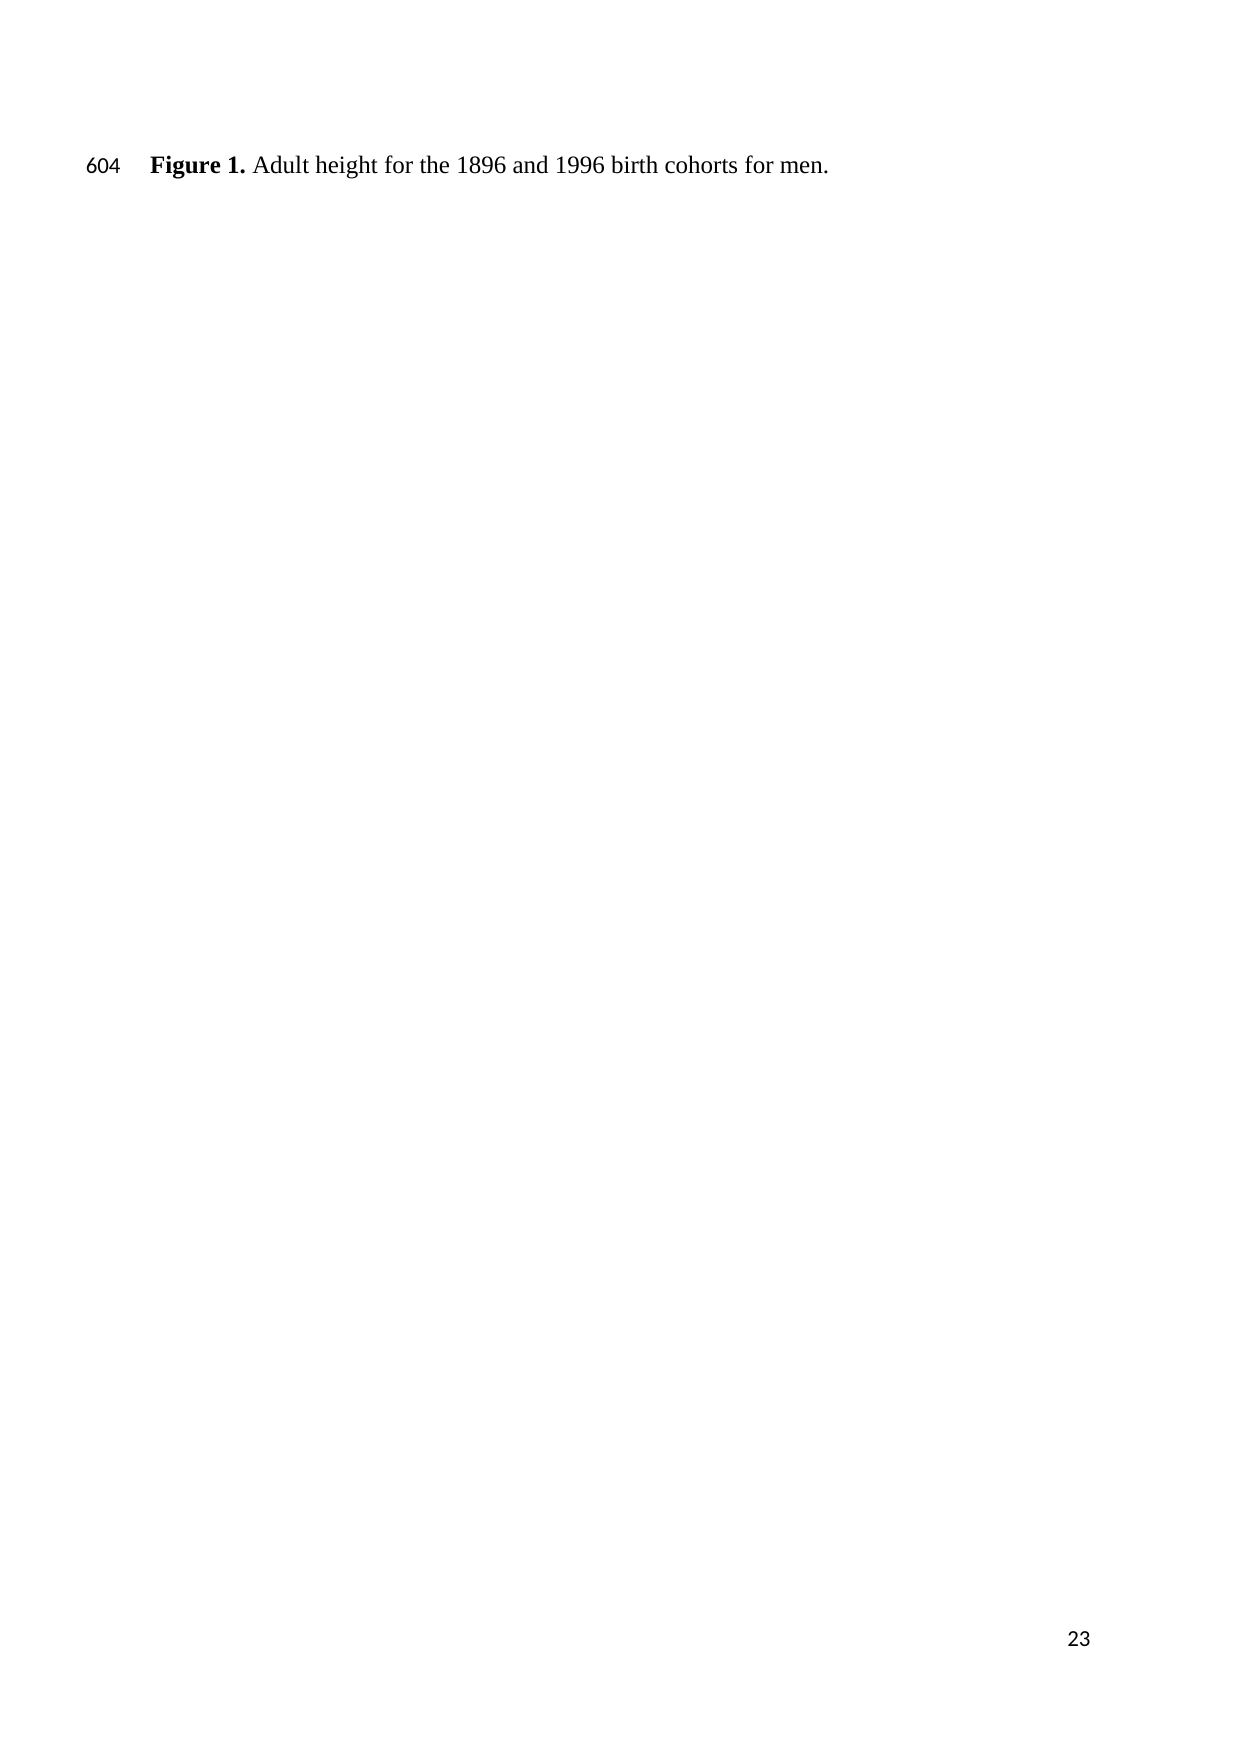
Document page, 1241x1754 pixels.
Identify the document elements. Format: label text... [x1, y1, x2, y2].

text Figure 1. Adult height for the 1896 and 1996 birth cohorts for men. [150, 150, 1090, 179]
